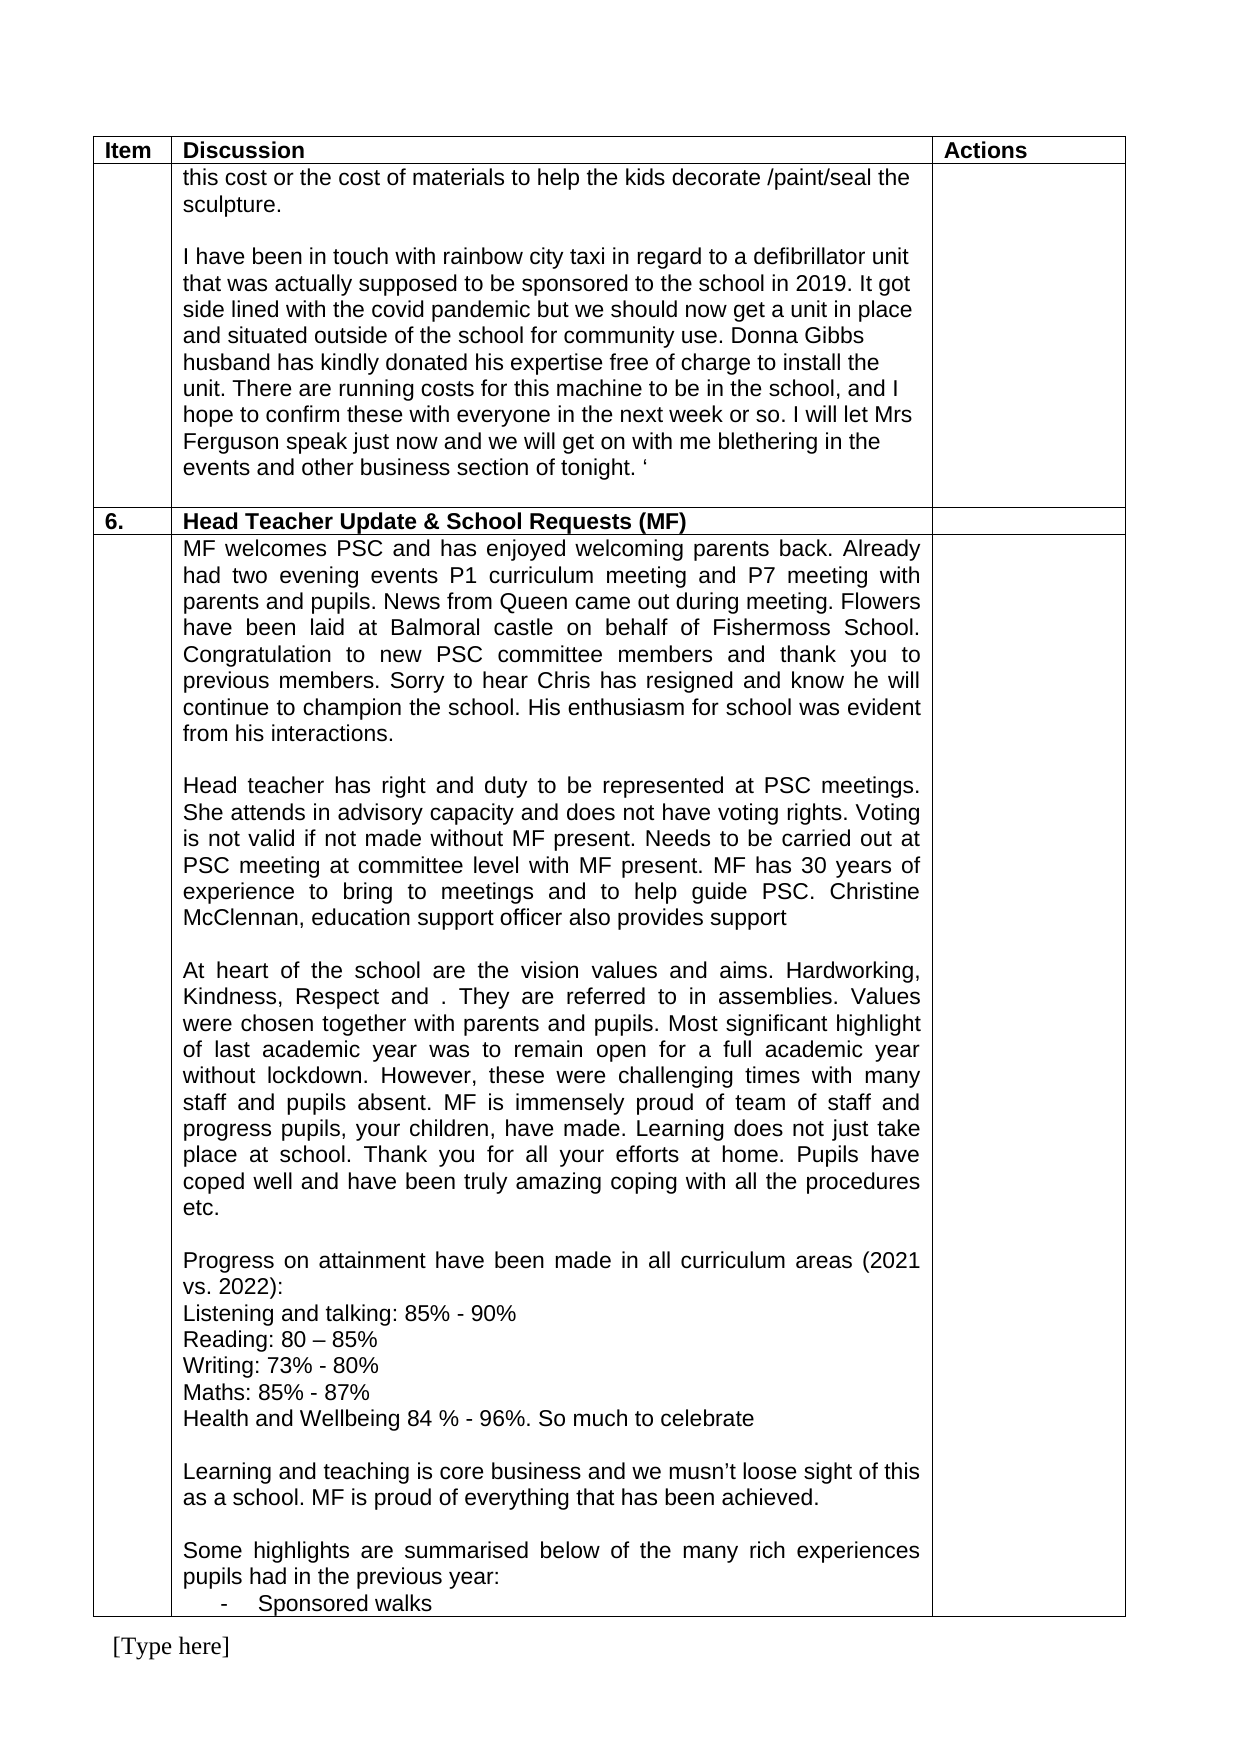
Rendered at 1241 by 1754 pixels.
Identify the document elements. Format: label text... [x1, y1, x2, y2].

table_cell [933, 164, 1125, 507]
table_cell [933, 535, 1125, 1616]
table_header Item [94, 137, 171, 163]
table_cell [172, 164, 932, 507]
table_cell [172, 535, 932, 1616]
table_cell [933, 508, 1125, 534]
table_cell [94, 164, 171, 507]
table_cell [94, 535, 171, 1616]
table_header Actions [933, 137, 1125, 163]
table_cell Head Teacher Update & School Requests (MF) [172, 508, 932, 534]
table_cell 6. [94, 508, 171, 534]
table_header Discussion [172, 137, 932, 163]
